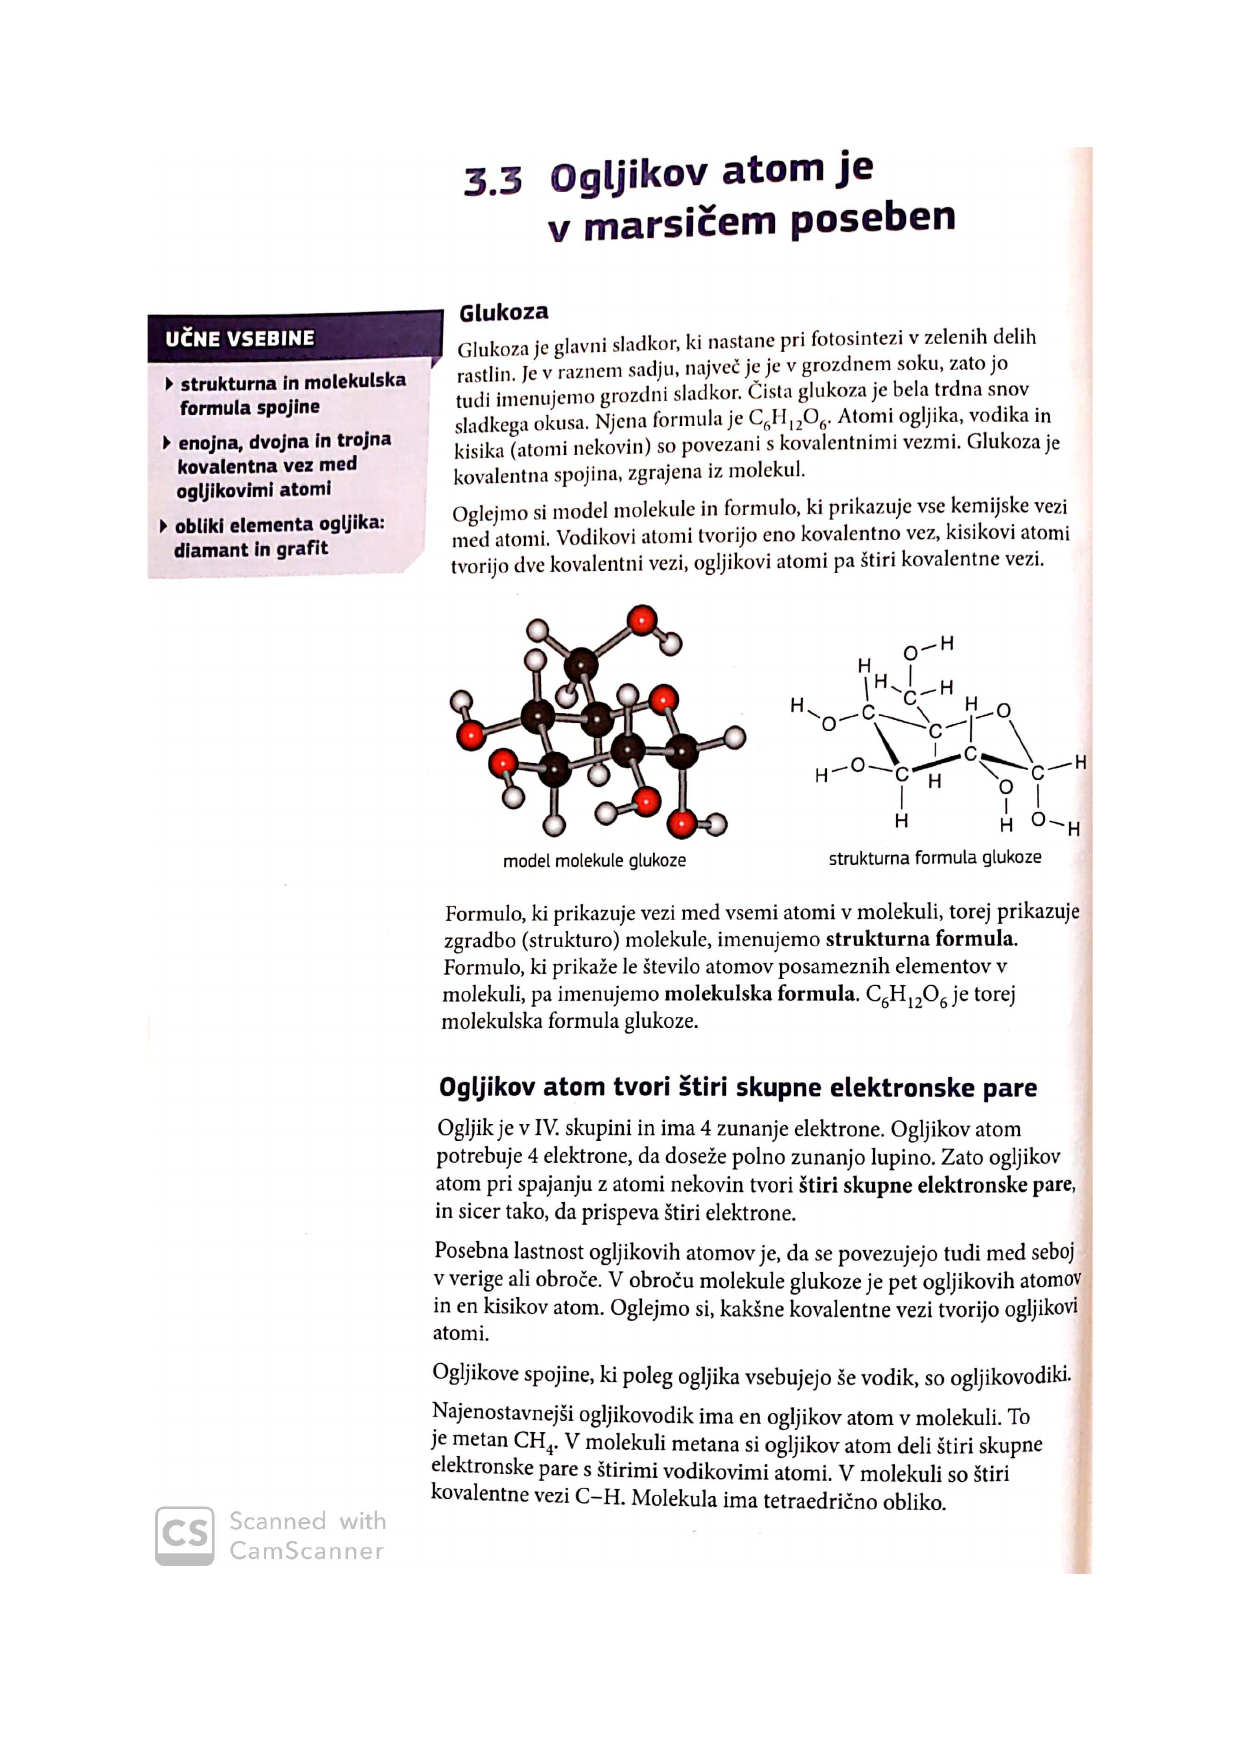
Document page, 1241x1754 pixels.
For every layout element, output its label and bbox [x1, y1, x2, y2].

picture [147, 147, 1093, 1574]
